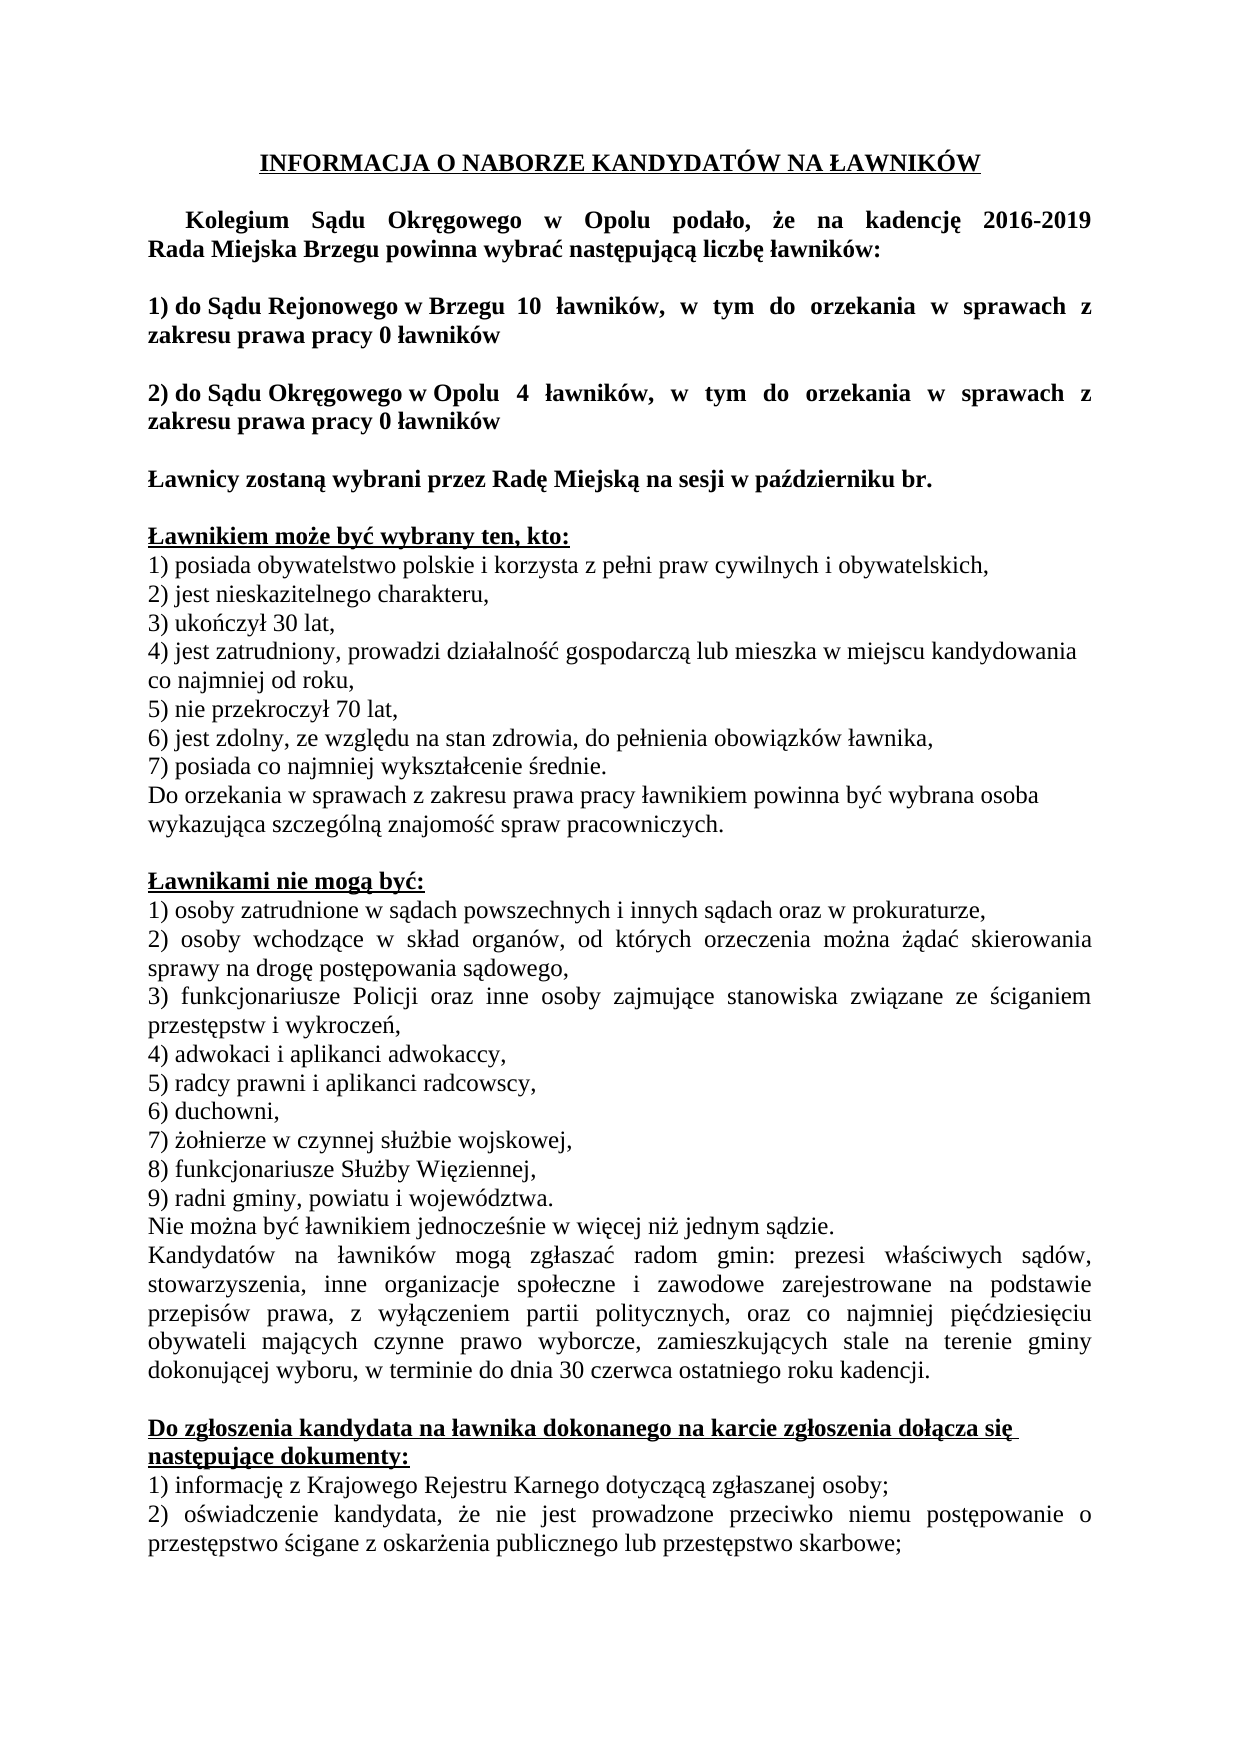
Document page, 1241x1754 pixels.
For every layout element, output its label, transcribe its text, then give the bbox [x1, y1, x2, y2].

text 6) jest zdolny, ze względu na stan zdrowia, do pełnienia obowiązków ławnika, [148, 723, 1093, 751]
text Kandydatów na ławników mogą zgłaszać radom gmin: prezesi właściwych sądów, stowarzyszenia, inne organizacje społeczne i zawodowe zarejestrowane na podstawie przepisów prawa, z wyłączeniem partii politycznych, oraz co najmniej pięćdziesięciu obywateli mających czynne prawo wyborcze, zamieszkujących stale na terenie gminy dokonującej wyboru, w terminie do dnia 30 czerwca ostatniego roku kadencji. [148, 1240, 1093, 1384]
text 4) jest zatrudniony, prowadzi działalność gospodarczą lub mieszka w miejscu kandydowania co najmniej od roku, [148, 636, 1093, 694]
text 2) do Sądu Okręgowego w Opolu 4 ławników, w tym do orzekania w sprawach z zakresu prawa pracy 0 ławników [148, 378, 1093, 435]
text Ławnicy zostaną wybrani przez Radę Miejską na sesji w październiku br. [148, 464, 1093, 493]
text 9) radni gminy, powiatu i województwa. [148, 1183, 1093, 1211]
text Nie można być ławnikiem jednocześnie w więcej niż jednym sądzie. [148, 1211, 1093, 1240]
text Ławnikami nie mogą być: [148, 866, 1093, 895]
text Ławnikiem może być wybrany ten, kto: [148, 521, 1093, 550]
text 1) posiada obywatelstwo polskie i korzysta z pełni praw cywilnych i obywatelskich, [148, 550, 1093, 579]
text 1) do Sądu Rejonowego w Brzegu 10 ławników, w tym do orzekania w sprawach z zakresu prawa pracy 0 ławników [148, 291, 1093, 349]
text 2) oświadczenie kandydata, że nie jest prowadzone przeciwko niemu postępowanie o przestępstwo ścigane z oskarżenia publicznego lub przestępstwo skarbowe; [148, 1499, 1093, 1556]
text 1) osoby zatrudnione w sądach powszechnych i innych sądach oraz w prokuraturze, [148, 895, 1093, 924]
text Do zgłoszenia kandydata na ławnika dokonanego na karcie zgłoszenia dołącza się następujące dokumenty: [148, 1413, 1093, 1470]
text 7) posiada co najmniej wykształcenie średnie. [148, 751, 1093, 780]
text 4) adwokaci i aplikanci adwokaccy, [148, 1039, 1093, 1068]
text 2) jest nieskazitelnego charakteru, [148, 579, 1093, 608]
text 2) osoby wchodzące w skład organów, od których orzeczenia można żądać skierowania sprawy na drogę postępowania sądowego, [148, 924, 1093, 981]
text 6) duchowni, [148, 1096, 1093, 1125]
text INFORMACJA O NABORZE KANDYDATÓW NA ŁAWNIKÓW [148, 148, 1093, 176]
text 5) nie przekroczył 70 lat, [148, 694, 1093, 723]
text 1) informację z Krajowego Rejestru Karnego dotyczącą zgłaszanej osoby; [148, 1470, 1093, 1499]
text 3) funkcjonariusze Policji oraz inne osoby zajmujące stanowiska związane ze ściganiem przestępstw i wykroczeń, [148, 981, 1093, 1039]
text Do orzekania w sprawach z zakresu prawa pracy ławnikiem powinna być wybrana osoba wykazująca szczególną znajomość spraw pracowniczych. [148, 780, 1093, 838]
text 3) ukończył 30 lat, [148, 608, 1093, 636]
text 8) funkcjonariusze Służby Więziennej, [148, 1154, 1093, 1183]
text 7) żołnierze w czynnej służbie wojskowej, [148, 1125, 1093, 1154]
text Kolegium Sądu Okręgowego w Opolu podało, że na kadencję 2016-2019 Rada Miejska Brzegu powinna wybrać następującą liczbę ławników: [148, 205, 1093, 263]
text 5) radcy prawni i aplikanci radcowscy, [148, 1068, 1093, 1096]
